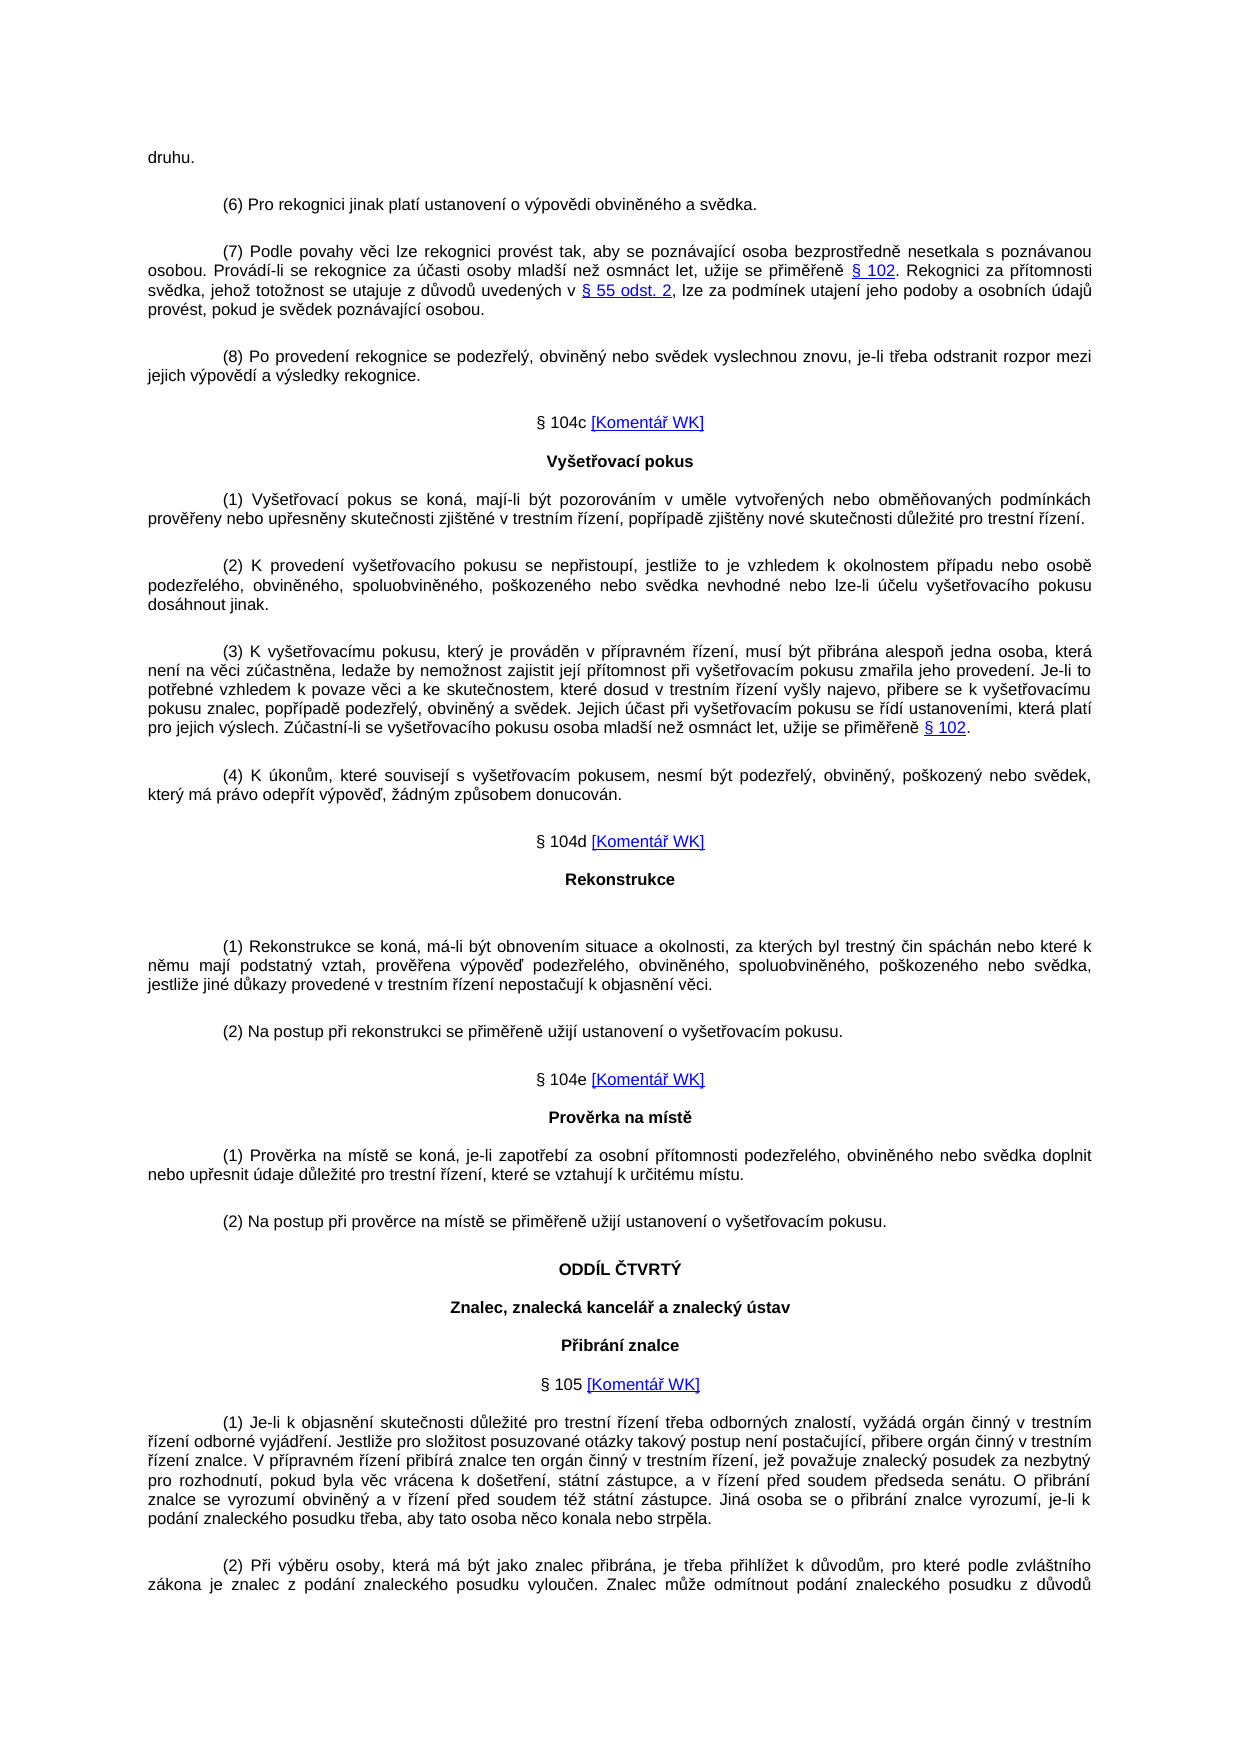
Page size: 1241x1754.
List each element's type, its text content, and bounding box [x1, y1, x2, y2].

text (1) Vyšetřovací pokus se koná, mají-li být pozorováním v uměle vytvořených nebo obměňovaných podmínkách prověřeny nebo upřesněny skutečnosti zjištěné v trestním řízení, popřípadě zjištěny nové skutečnosti důležité pro trestní řízení. [148, 490, 1092, 528]
text § 105 [Komentář WK] [148, 1374, 1092, 1394]
text (1) Je-li k objasnění skutečnosti důležité pro trestní řízení třeba odborných znalostí, vyžádá orgán činný v trestním řízení odborné vyjádření. Jestliže pro složitost posuzované otázky takový postup není postačující, přibere orgán činný v trestním řízení znalce. V přípravném řízení přibírá znalce ten orgán činný v trestním řízení, jež považuje znalecký posudek za nezbytný pro rozhodnutí, pokud byla věc vrácena k došetření, státní zástupce, a v řízení před soudem předseda senátu. O přibrání znalce se vyrozumí obviněný a v řízení před soudem též státní zástupce. Jiná osoba se o přibrání znalce vyrozumí, je-li k podání znaleckého posudku třeba, aby tato osoba něco konala nebo strpěla. [148, 1413, 1092, 1528]
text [148, 1556, 1092, 1594]
text § 104c [Komentář WK] [148, 413, 1092, 432]
text Rekonstrukce [148, 870, 1092, 889]
text (4) K úkonům, které souvisejí s vyšetřovacím pokusem, nesmí být podezřelý, obviněný, poškozený nebo svědek, který má právo odepřít výpověď, žádným způsobem donucován. [148, 766, 1092, 804]
text (1) Prověrka na místě se koná, je-li zapotřebí za osobní přítomnosti podezřelého, obviněného nebo svědka doplnit nebo upřesnit údaje důležité pro trestní řízení, které se vztahují k určitému místu. [148, 1146, 1092, 1184]
text (2) K provedení vyšetřovacího pokusu se nepřistoupí, jestliže to je vzhledem k okolnostem případu nebo osobě podezřelého, obviněného, spoluobviněného, poškozeného nebo svědka nevhodné nebo lze-li účelu vyšetřovacího pokusu dosáhnout jinak. [148, 556, 1092, 614]
text § 104d [Komentář WK] [148, 832, 1092, 851]
text (1) Rekonstrukce se koná, má-li být obnovením situace a okolnosti, za kterých byl trestný čin spáchán nebo které k němu mají podstatný vztah, prověřena výpověď podezřelého, obviněného, spoluobviněného, poškozeného nebo svědka, jestliže jiné důkazy provedené v trestním řízení nepostačují k objasnění věci. [148, 937, 1092, 994]
text ODDÍL ČTVRTÝ [148, 1259, 1092, 1279]
text § 104e [Komentář WK] [148, 1069, 1092, 1088]
text Vyšetřovací pokus [148, 451, 1092, 471]
text (8) Po provedení rekognice se podezřelý, obviněný nebo svědek vyslechnou znovu, je-li třeba odstranit rozpor mezi jejich výpovědí a výsledky rekognice. [148, 347, 1092, 385]
text Prověrka na místě [148, 1108, 1092, 1127]
text (3) K vyšetřovacímu pokusu, který je prováděn v přípravném řízení, musí být přibrána alespoň jedna osoba, která není na věci zúčastněna, ledaže by nemožnost zajistit její přítomnost při vyšetřovacím pokusu zmařila jeho provedení. Je-li to potřebné vzhledem k povaze věci a ke skutečnostem, které dosud v trestním řízení vyšly najevo, přibere se k vyšetřovacímu pokusu znalec, popřípadě podezřelý, obviněný a svědek. Jejich účast při vyšetřovacím pokusu se řídí ustanoveními, která platí pro jejich výslech. Zúčastní-li se vyšetřovacího pokusu osoba mladší než osmnáct let, užije se přiměřeně § 102. [148, 642, 1092, 737]
text (2) Na postup při prověrce na místě se přiměřeně užijí ustanovení o vyšetřovacím pokusu. [148, 1212, 1092, 1231]
text Znalec, znalecká kancelář a znalecký ústav [148, 1298, 1092, 1317]
text (6) Pro rekognici jinak platí ustanovení o výpovědi obviněného a svědka. [148, 195, 1092, 214]
text (2) Na postup při rekonstrukci se přiměřeně užijí ustanovení o vyšetřovacím pokusu. [148, 1022, 1092, 1041]
text (7) Podle povahy věci lze rekognici provést tak, aby se poznávající osoba bezprostředně nesetkala s poznávanou osobou. Provádí-li se rekognice za účasti osoby mladší než osmnáct let, užije se přiměřeně § 102. Rekognici za přítomnosti svědka, jehož totožnost se utajuje z důvodů uvedených v § 55 odst. 2, lze za podmínek utajení jeho podoby a osobních údajů provést, pokud je svědek poznávající osobou. [148, 242, 1092, 319]
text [148, 148, 1092, 167]
text Přibrání znalce [148, 1336, 1092, 1355]
